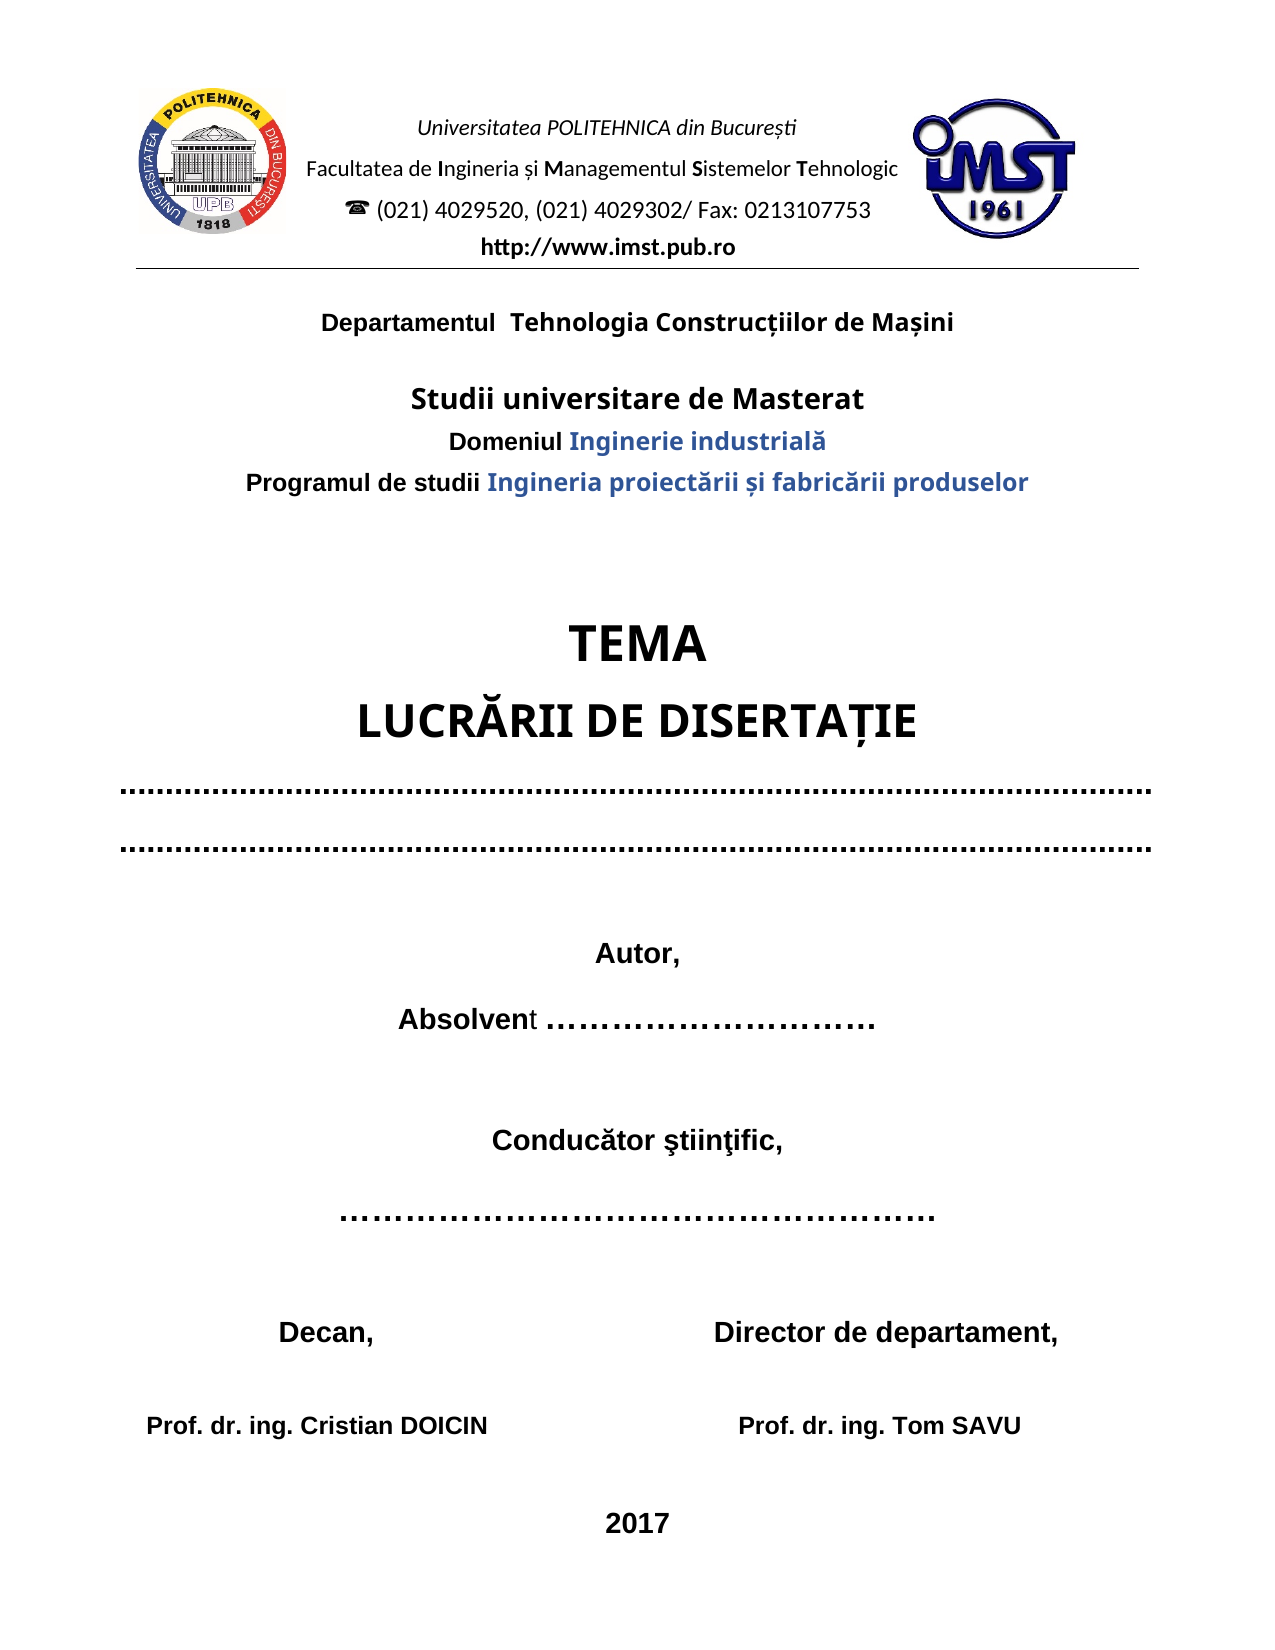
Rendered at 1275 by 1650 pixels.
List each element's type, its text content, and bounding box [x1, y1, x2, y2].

table_header [918, 89, 1139, 268]
text Conducător ştiinţific, [118, 1123, 1156, 1157]
text Prof. dr. ing. Cristian DOICIN Prof. dr. ing. Tom SAVU [118, 1411, 1156, 1439]
text Decan, Director de departament, [118, 1315, 1156, 1348]
text TEMA [118, 608, 1156, 676]
text Departamentul Tehnologia Construcțiilor de Mașini [118, 304, 1156, 338]
text Domeniul Inginerie industrială [118, 424, 1156, 458]
text ................................................................................................................................................................................................................................ [118, 763, 1156, 859]
table_header [136, 89, 298, 268]
table_header Universitatea POLITEHNICA din Bucureşti Facultatea de Ingineria şi Managementul Sistemelor Tehnologice (021) 4029520, (021) 4029302/ Fax: 0213107753 http://www.imst.pub.ro [298, 89, 918, 268]
text Programul de studii Ingineria proiectării şi fabricării produselor [118, 464, 1156, 498]
text Autor, [118, 936, 1156, 969]
text 2017 [118, 1506, 1156, 1540]
text Studii universitare de Masterat [118, 378, 1156, 418]
text LUCRĂRII DE DISERTAȚIE [118, 688, 1156, 751]
text ……………………………………………… [118, 1190, 1156, 1228]
text Absolvent ………………………… [118, 998, 1156, 1037]
picture [897, 88, 1092, 251]
picture [138, 88, 287, 234]
